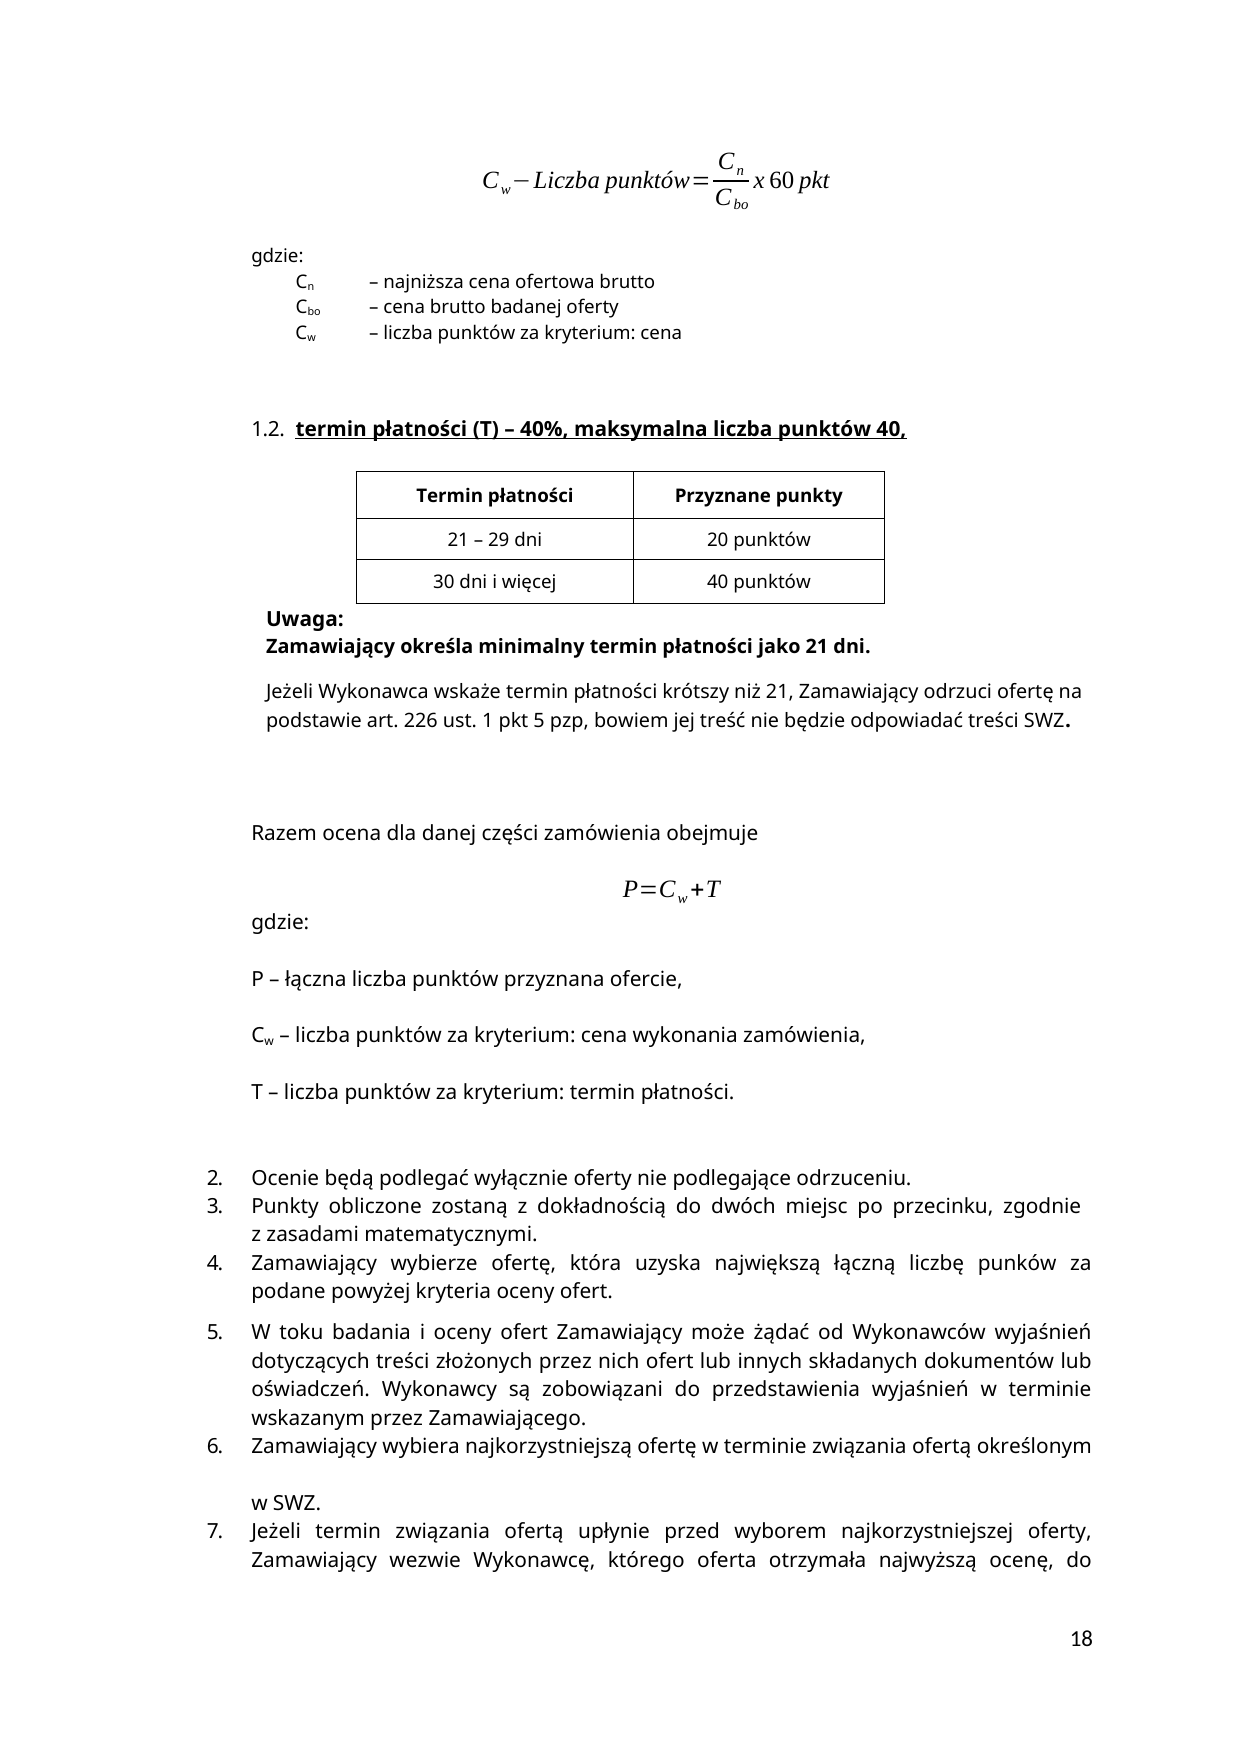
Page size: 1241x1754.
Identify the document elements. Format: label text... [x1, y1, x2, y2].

text Uwaga: [266, 604, 1093, 632]
text P – łączna liczba punktów przyznana ofercie, [251, 964, 1093, 992]
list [207, 1517, 1093, 1573]
text Cbo – cena brutto badanej oferty [251, 293, 1093, 319]
text gdzie: [251, 907, 1093, 935]
text T – liczba punktów za kryterium: termin płatności. [251, 1077, 1093, 1106]
table_cell 30 dni i więcej [357, 560, 633, 603]
list Punkty obliczone zostaną z dokładnością do dwóch miejsc po przecinku, zgodnie z zasadami matematycznymi. [207, 1191, 1093, 1248]
list Zamawiający wybierze ofertę, która uzyska największą łączną liczbę punków za podane powyżej kryteria oceny ofert. [207, 1248, 1093, 1305]
table_cell 21 – 29 dni [357, 519, 633, 559]
table_cell 20 punktów [634, 519, 884, 559]
table_cell 40 punktów [634, 560, 884, 603]
text Jeżeli Wykonawca wskaże termin płatności krótszy niż 21, Zamawiający odrzuci ofertę na podstawie art. 226 ust. 1 pkt 5 pzp, bowiem jej treść nie będzie odpowiadać treści SWZ. [266, 678, 1093, 733]
table_header Termin płatności [357, 472, 633, 517]
text Cw – liczba punktów za kryterium: cena [295, 319, 1093, 344]
list termin płatności (T) – 40%, maksymalna liczba punktów 40, [251, 414, 1093, 442]
list Zamawiający wybiera najkorzystniejszą ofertę w terminie związania ofertą określonym w SWZ. [207, 1431, 1093, 1517]
list Ocenie będą podlegać wyłącznie oferty nie podlegające odrzuceniu. [207, 1163, 1093, 1191]
text Cw – liczba punktów za kryterium: cena wykonania zamówienia, [251, 1021, 1093, 1049]
table_header Przyznane punkty [634, 472, 884, 517]
text Cn – najniższa cena ofertowa brutto [251, 268, 1093, 293]
text gdzie: [251, 242, 1093, 268]
text Razem ocena dla danej części zamówienia obejmuje [251, 818, 1093, 847]
text Zamawiający określa minimalny termin płatności jako 21 dni. [266, 632, 1093, 659]
list W toku badania i oceny ofert Zamawiający może żądać od Wykonawców wyjaśnień dotyczących treści złożonych przez nich ofert lub innych składanych dokumentów lub oświadczeń. Wykonawcy są zobowiązani do przedstawienia wyjaśnień w terminie wskazanym przez Zamawiającego. [207, 1317, 1093, 1431]
